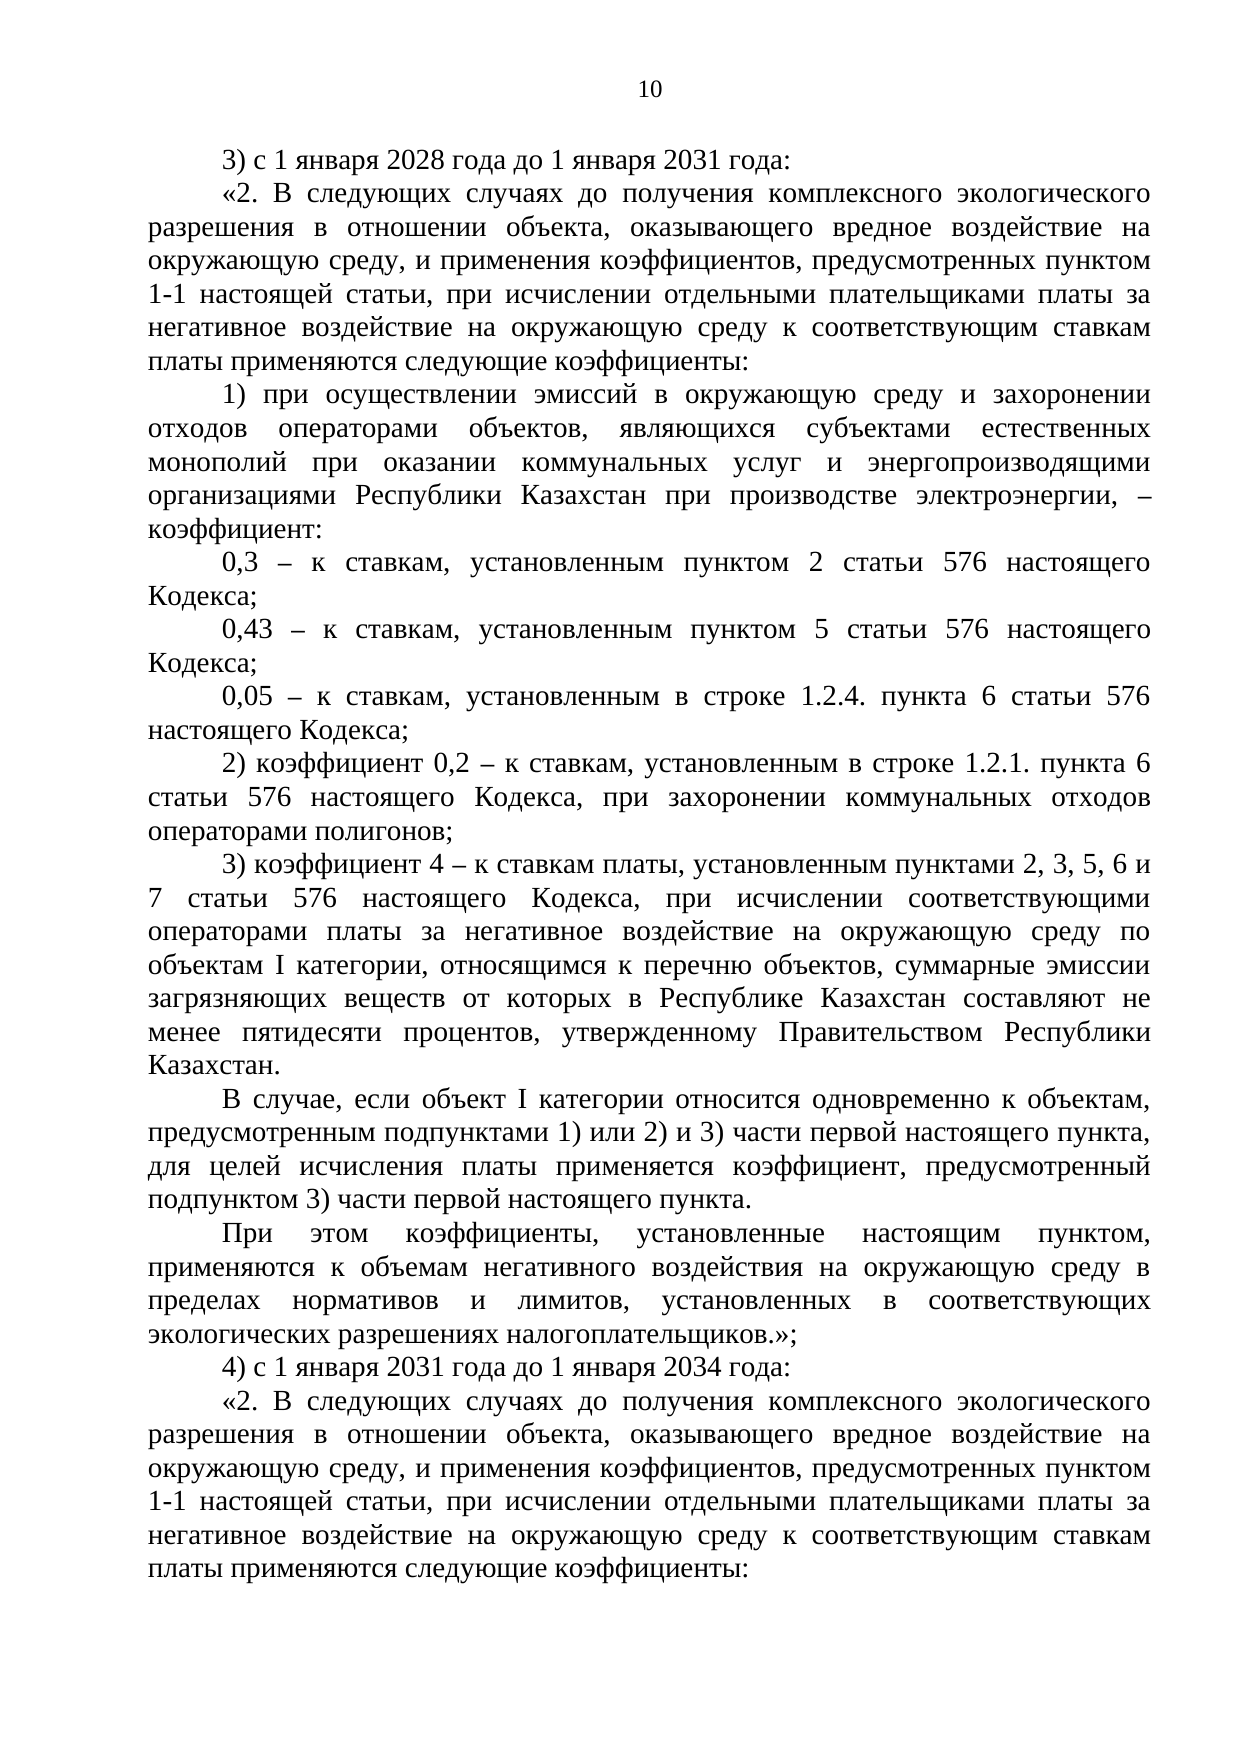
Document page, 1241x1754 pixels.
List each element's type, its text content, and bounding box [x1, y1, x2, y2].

text При этом коэффициенты, установленные настоящим пунктом, применяются к объемам негативного воздействия на окружающую среду в пределах нормативов и лимитов, установленных в соответствующих экологических разрешениях налогоплательщиков.»; [148, 1215, 1152, 1349]
text 0,05 – к ставкам, установленным в строке 1.2.4. пункта 6 статьи 576 настоящего Кодекса; [148, 678, 1152, 746]
text 0,3 – к ставкам, установленным пунктом 2 статьи 576 настоящего Кодекса; [148, 544, 1152, 611]
text 1) при осуществлении эмиссий в окружающую среду и захоронении отходов операторами объектов, являющихся субъектами естественных монополий при оказании коммунальных услуг и энергопроизводящими организациями Республики Казахстан при производстве электроэнергии, – коэффициент: [148, 377, 1152, 544]
text 3) коэффициент 4 – к ставкам платы, установленным пунктами 2, 3, 5, 6 и 7 статьи 576 настоящего Кодекса, при исчислении соответствующими операторами платы за негативное воздействие на окружающую среду по объектам I категории, относящимся к перечню объектов, суммарные эмиссии загрязняющих веществ от которых в Республике Казахстан составляют не менее пятидесяти процентов, утвержденному Правительством Республики Казахстан. [148, 846, 1152, 1081]
text 0,43 – к ставкам, установленным пунктом 5 статьи 576 настоящего Кодекса; [148, 611, 1152, 678]
text «2. В следующих случаях до получения комплексного экологического разрешения в отношении объекта, оказывающего вредное воздействие на окружающую среду, и применения коэффициентов, предусмотренных пунктом 1-1 настоящей статьи, при исчислении отдельными плательщиками платы за негативное воздействие на окружающую среду к соответствующим ставкам платы применяются следующие коэффициенты: [148, 175, 1152, 377]
text 3) с 1 января 2028 года до 1 января 2031 года: [148, 142, 1152, 175]
text 4) с 1 января 2031 года до 1 января 2034 года: [148, 1349, 1152, 1383]
text «2. В следующих случаях до получения комплексного экологического разрешения в отношении объекта, оказывающего вредное воздействие на окружающую среду, и применения коэффициентов, предусмотренных пунктом 1-1 настоящей статьи, при исчислении отдельными плательщиками платы за негативное воздействие на окружающую среду к соответствующим ставкам платы применяются следующие коэффициенты: [148, 1383, 1152, 1584]
text В случае, если объект I категории относится одновременно к объектам, предусмотренным подпунктами 1) или 2) и 3) части первой настоящего пункта, для целей исчисления платы применяется коэффициент, предусмотренный подпунктом 3) части первой настоящего пункта. [148, 1081, 1152, 1215]
text 2) коэффициент 0,2 – к ставкам, установленным в строке 1.2.1. пункта 6 статьи 576 настоящего Кодекса, при захоронении коммунальных отходов операторами полигонов; [148, 746, 1152, 846]
